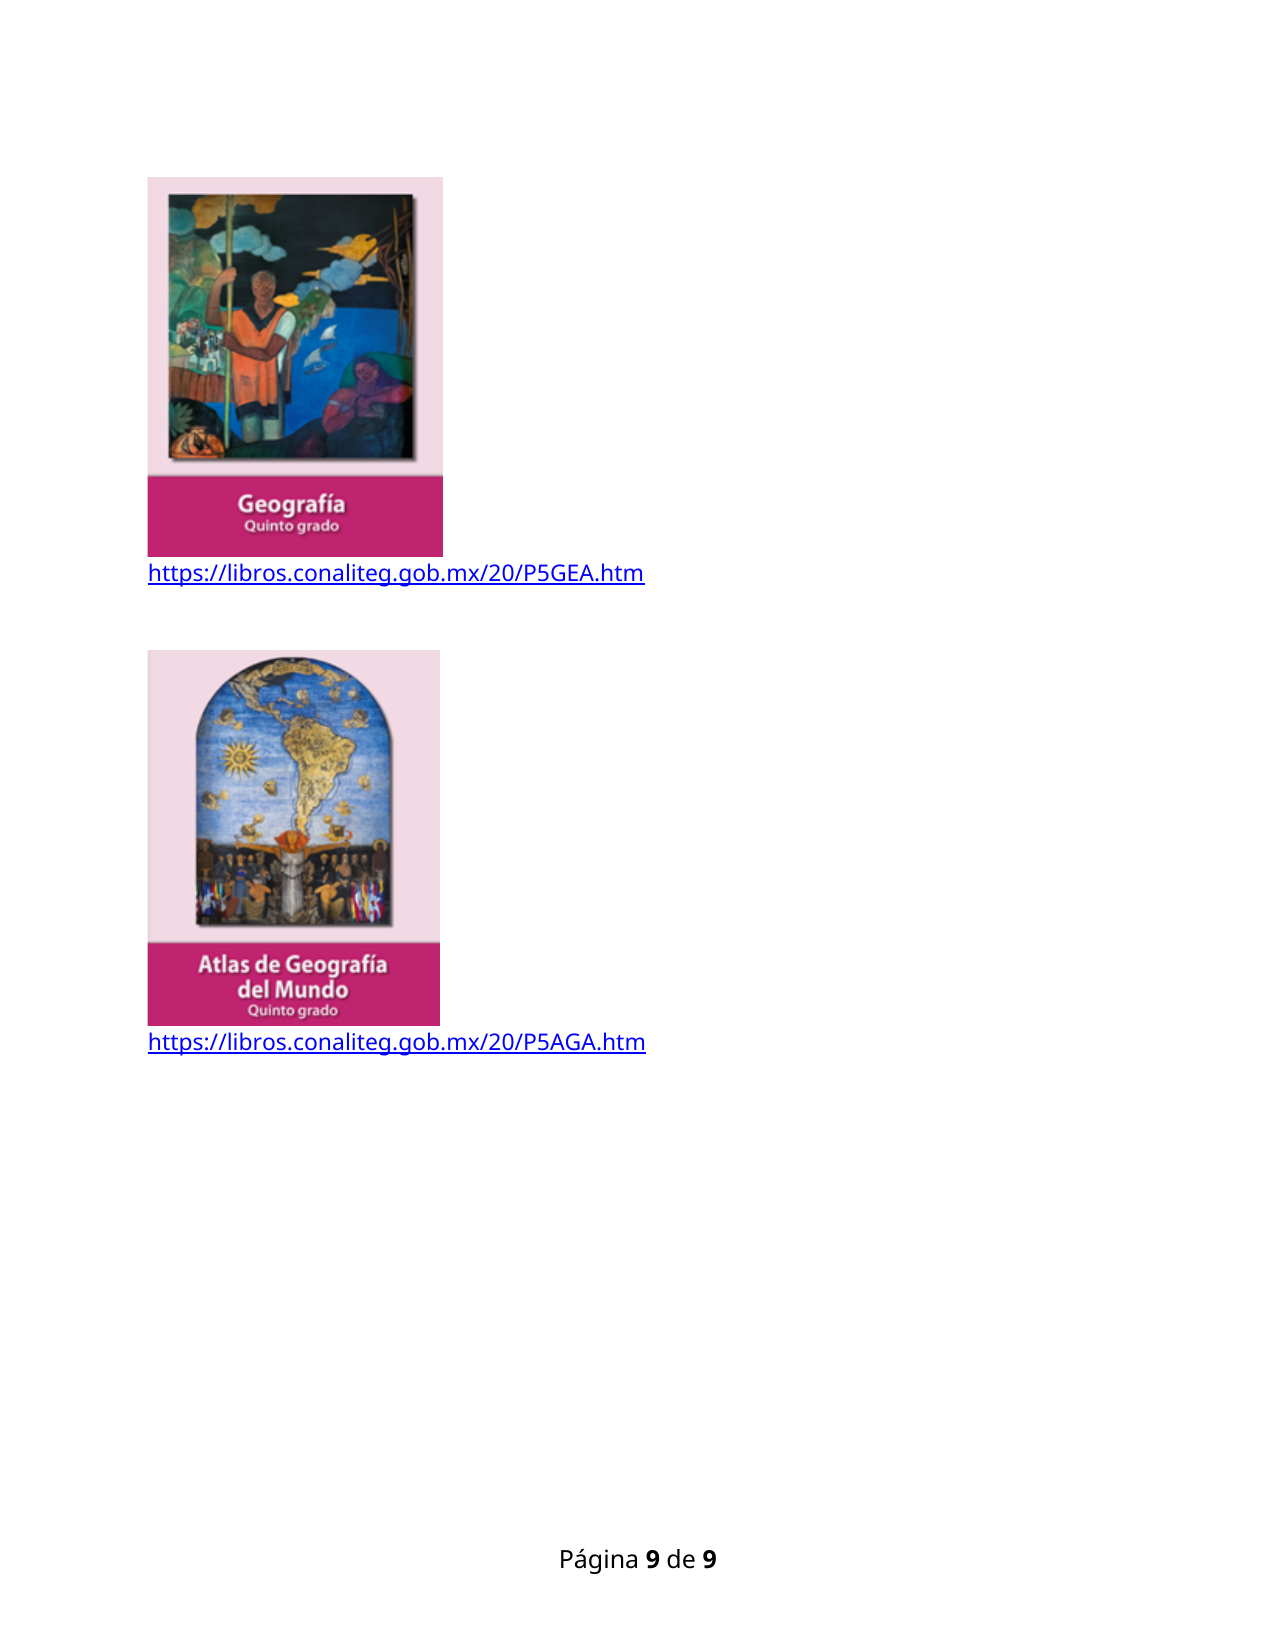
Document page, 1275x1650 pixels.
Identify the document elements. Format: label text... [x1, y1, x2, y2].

text https://libros.conaliteg.gob.mx/20/P5AGA.htm [148, 1026, 1127, 1057]
text https://libros.conaliteg.gob.mx/20/P5GEA.htm [148, 557, 1127, 588]
picture [147, 650, 440, 1026]
picture [147, 177, 443, 557]
